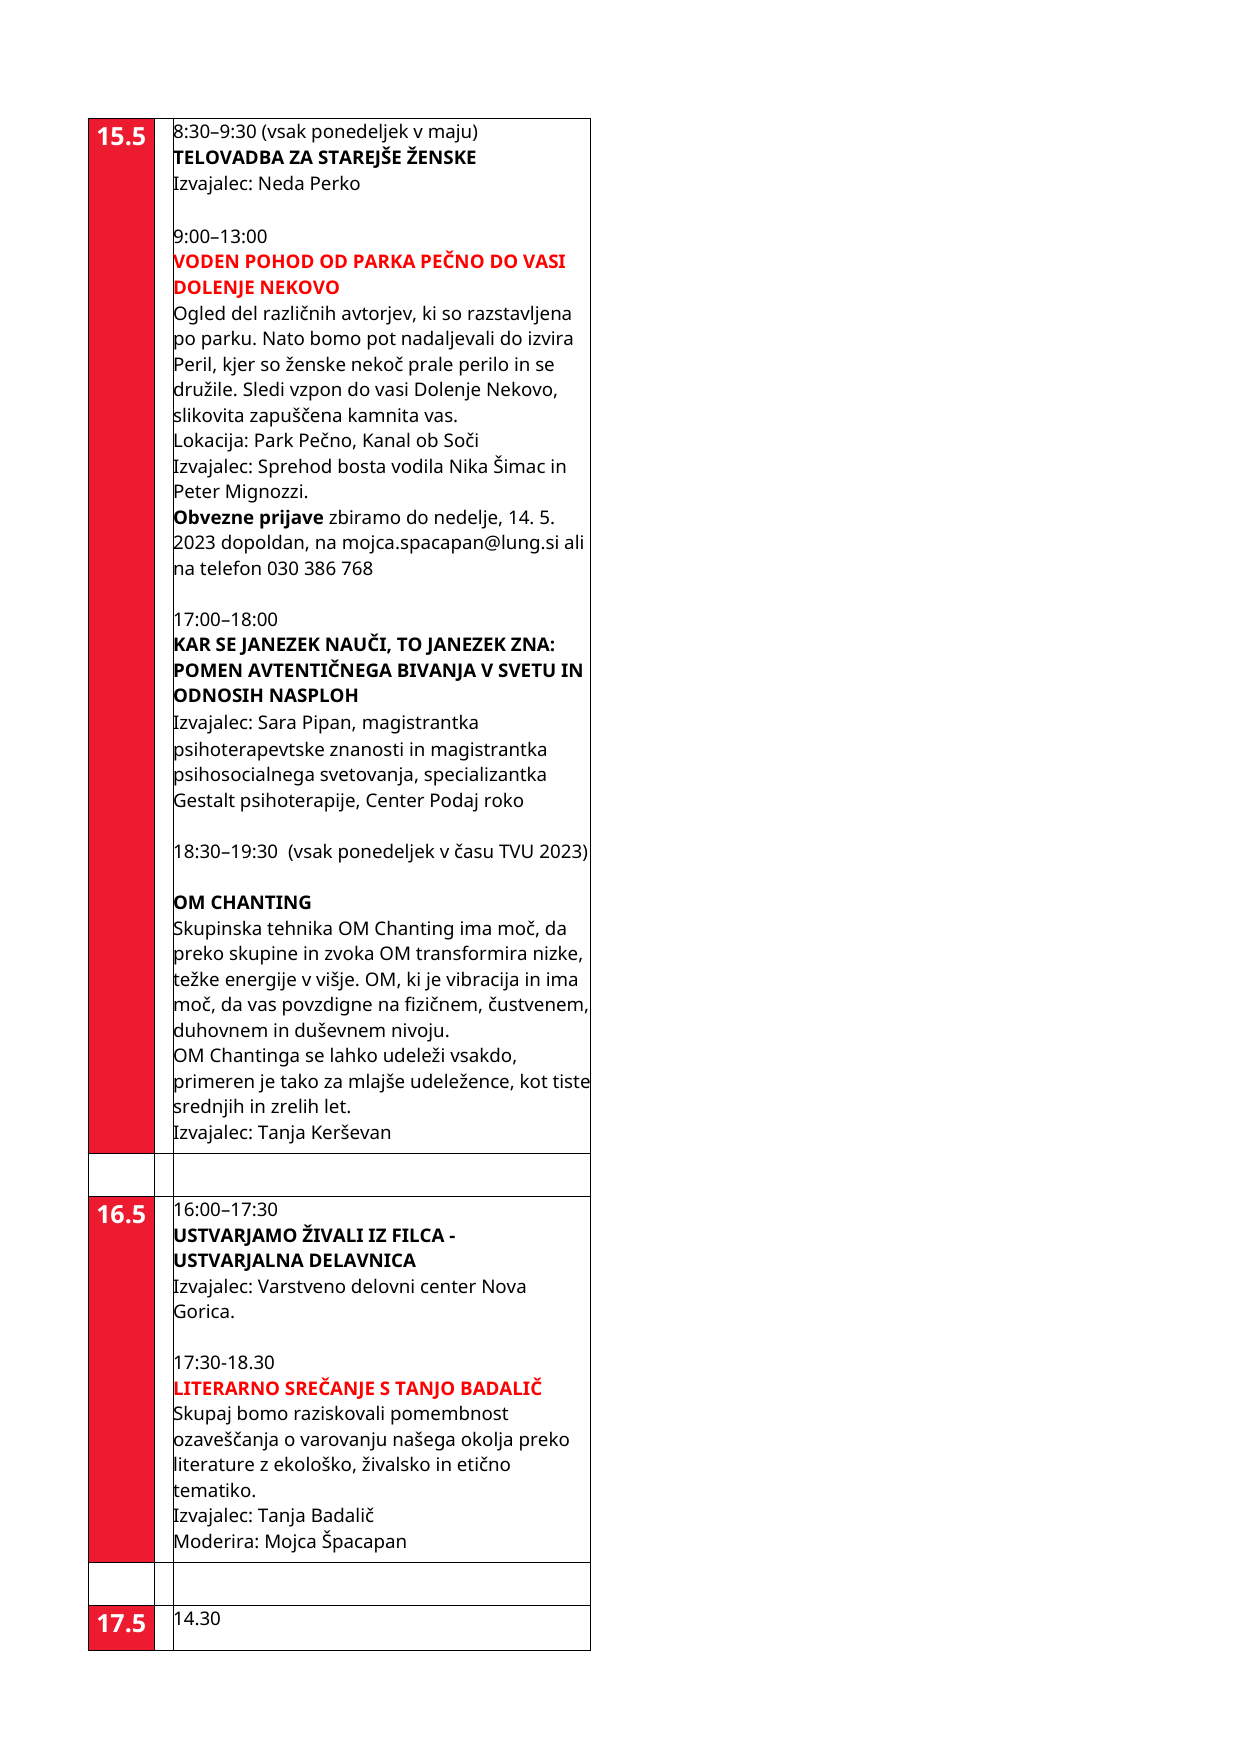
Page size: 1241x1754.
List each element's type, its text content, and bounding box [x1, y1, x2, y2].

table_cell [155, 1606, 173, 1650]
table_cell 16.5 [89, 1197, 154, 1562]
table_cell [174, 1606, 590, 1650]
table_cell [89, 1563, 154, 1605]
table_cell 17.5 [89, 1606, 154, 1650]
table_cell [174, 1154, 590, 1196]
table_cell 16:00–17:30 USTVARJAMO ŽIVALI IZ FILCA - USTVARJALNA DELAVNICA Izvajalec: Varstveno delovni center Nova Gorica. 17:30-18.30 LITERARNO SREČANJE S TANJO BADALIČ Skupaj bomo raziskovali pomembnost ozaveščanja o varovanju našega okolja preko literature z ekološko, živalsko in etično tematiko. Izvajalec: Tanja Badalič Moderira: Mojca Špacapan [174, 1197, 590, 1562]
table_cell [89, 1154, 154, 1196]
table_cell [155, 1563, 173, 1605]
table_cell [174, 1563, 590, 1605]
table_cell [155, 1197, 173, 1562]
table_header 15.5 [89, 119, 154, 1153]
table_header [155, 119, 173, 1153]
table_header 8:30–9:30 (vsak ponedeljek v maju) TELOVADBA ZA STAREJŠE ŽENSKE Izvajalec: Neda Perko 9:00–13:00 VODEN POHOD OD PARKA PEČNO DO VASI DOLENJE NEKOVO Ogled del različnih avtorjev, ki so razstavljena po parku. Nato bomo pot nadaljevali do izvira Peril, kjer so ženske nekoč prale perilo in se družile. Sledi vzpon do vasi Dolenje Nekovo, slikovita zapuščena kamnita vas. Lokacija: Park Pečno, Kanal ob Soči Izvajalec: Sprehod bosta vodila Nika Šimac in Peter Mignozzi. Obvezne prijave zbiramo do nedelje, 14. 5. 2023 dopoldan, na mojca.spacapan@lung.si ali na telefon 030 386 768 17:00–18:00 KAR SE JANEZEK NAUČI, TO JANEZEK ZNA: POMEN AVTENTIČNEGA BIVANJA V SVETU IN ODNOSIH NASPLOH Izvajalec: Sara Pipan, magistrantka psihoterapevtske znanosti in magistrantka psihosocialnega svetovanja, specializantka Gestalt psihoterapije, Center Podaj roko 18:30–19:30 (vsak ponedeljek v času TVU 2023) OM CHANTING Skupinska tehnika OM Chanting ima moč, da preko skupine in zvoka OM transformira nizke, težke energije v višje. OM, ki je vibracija in ima moč, da vas povzdigne na fizičnem, čustvenem, duhovnem in duševnem nivoju. OM Chantinga se lahko udeleži vsakdo, primeren je tako za mlajše udeležence, kot tiste srednjih in zrelih let. Izvajalec: Tanja Kerševan [174, 119, 590, 1153]
table_cell [155, 1154, 173, 1196]
